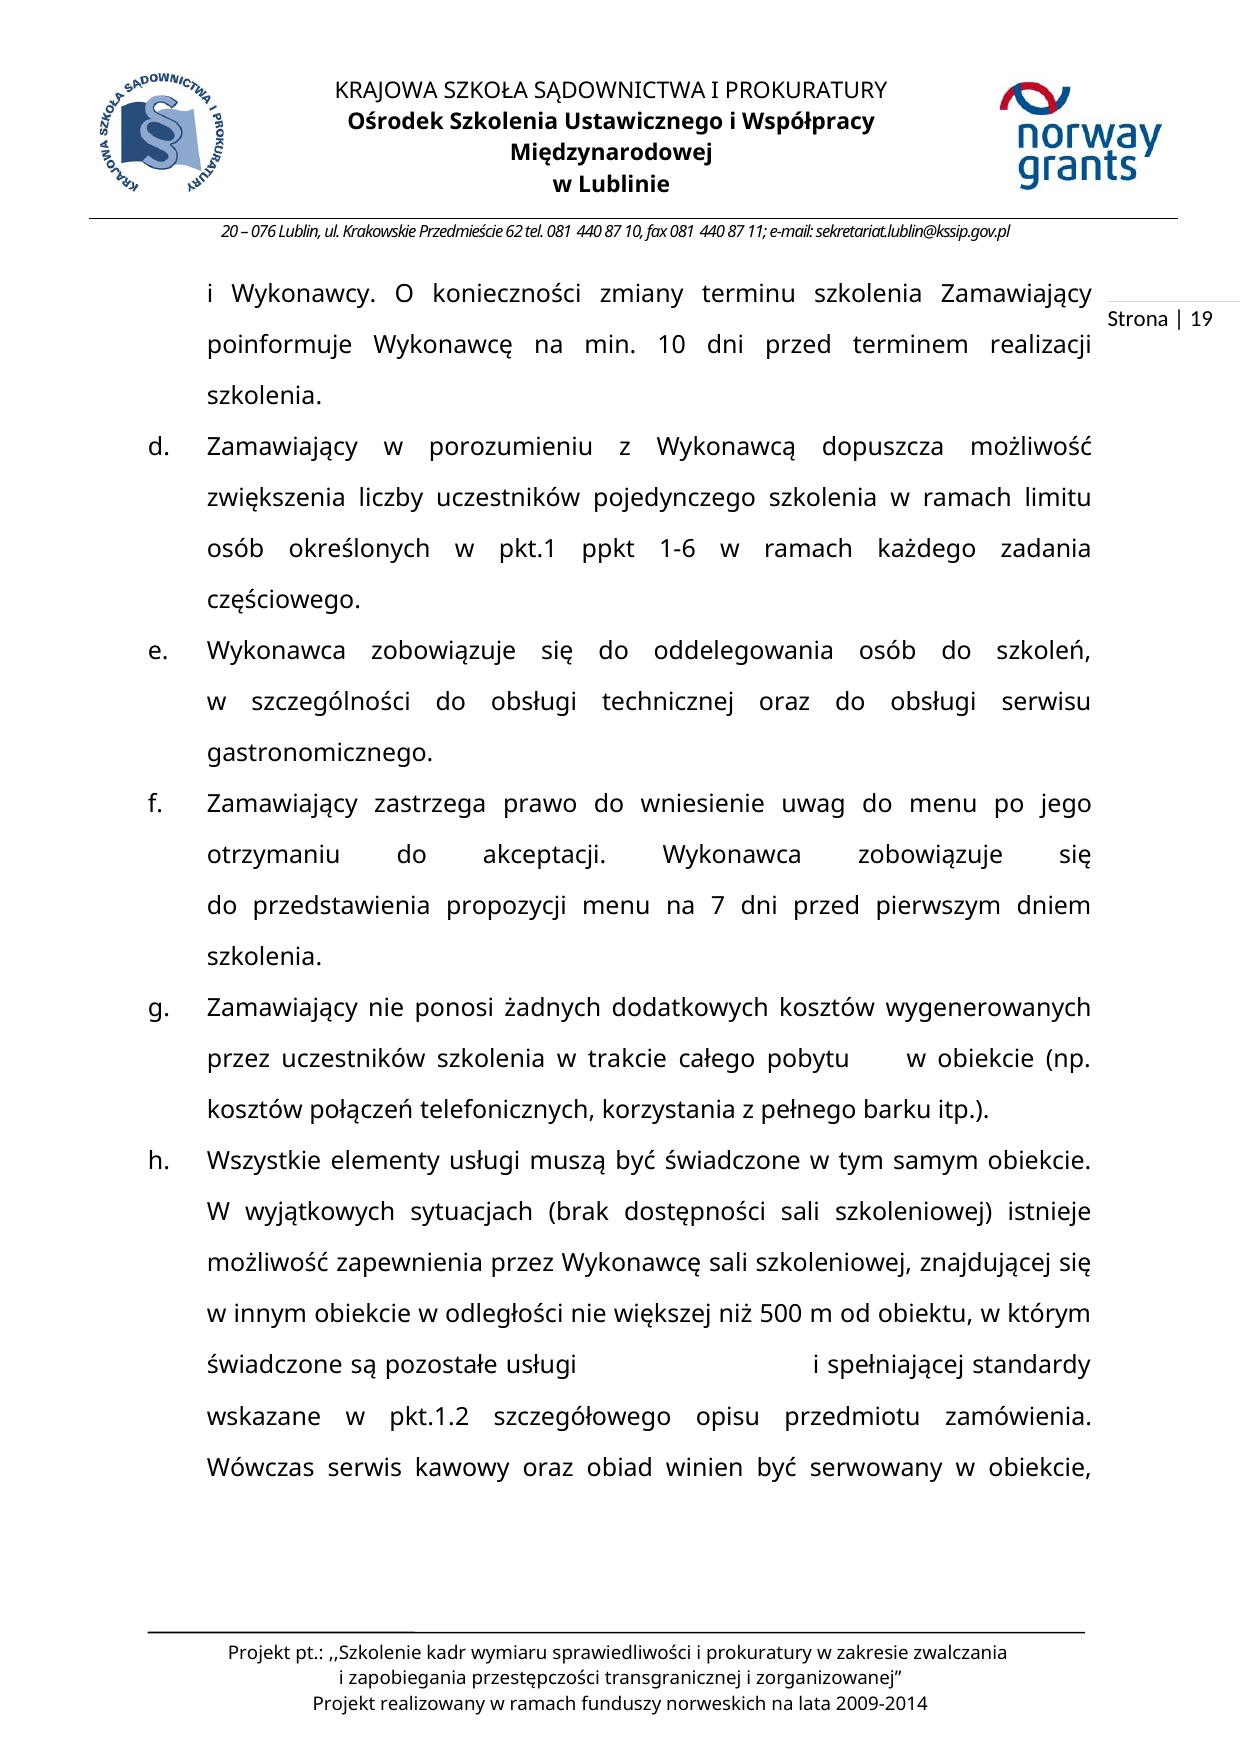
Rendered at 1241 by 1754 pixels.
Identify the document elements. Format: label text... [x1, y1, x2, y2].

list Wykonawca zobowiązuje się do oddelegowania osób do szkoleń, w szczególności do obsługi technicznej oraz do obsługi serwisu gastronomicznego. [148, 632, 1093, 769]
picture [995, 73, 1167, 192]
list Zamawiający nie ponosi żadnych dodatkowych kosztów wygenerowanych przez uczestników szkolenia w trakcie całego pobytu w obiekcie (np. kosztów połączeń telefonicznych, korzystania z pełnego barku itp.). [148, 990, 1093, 1126]
list Zamawiający zastrzega prawo do wniesienie uwag do menu po jego otrzymaniu do akceptacji. Wykonawca zobowiązuje się do przedstawienia propozycji menu na 7 dni przed pierwszym dniem szkolenia. [148, 786, 1093, 973]
picture [99, 73, 224, 192]
list Zamawiający w porozumieniu z Wykonawcą dopuszcza możliwość zwiększenia liczby uczestników pojedynczego szkolenia w ramach limitu osób określonych w pkt.1 ppkt 1-6 w ramach każdego zadania częściowego. [148, 428, 1093, 616]
